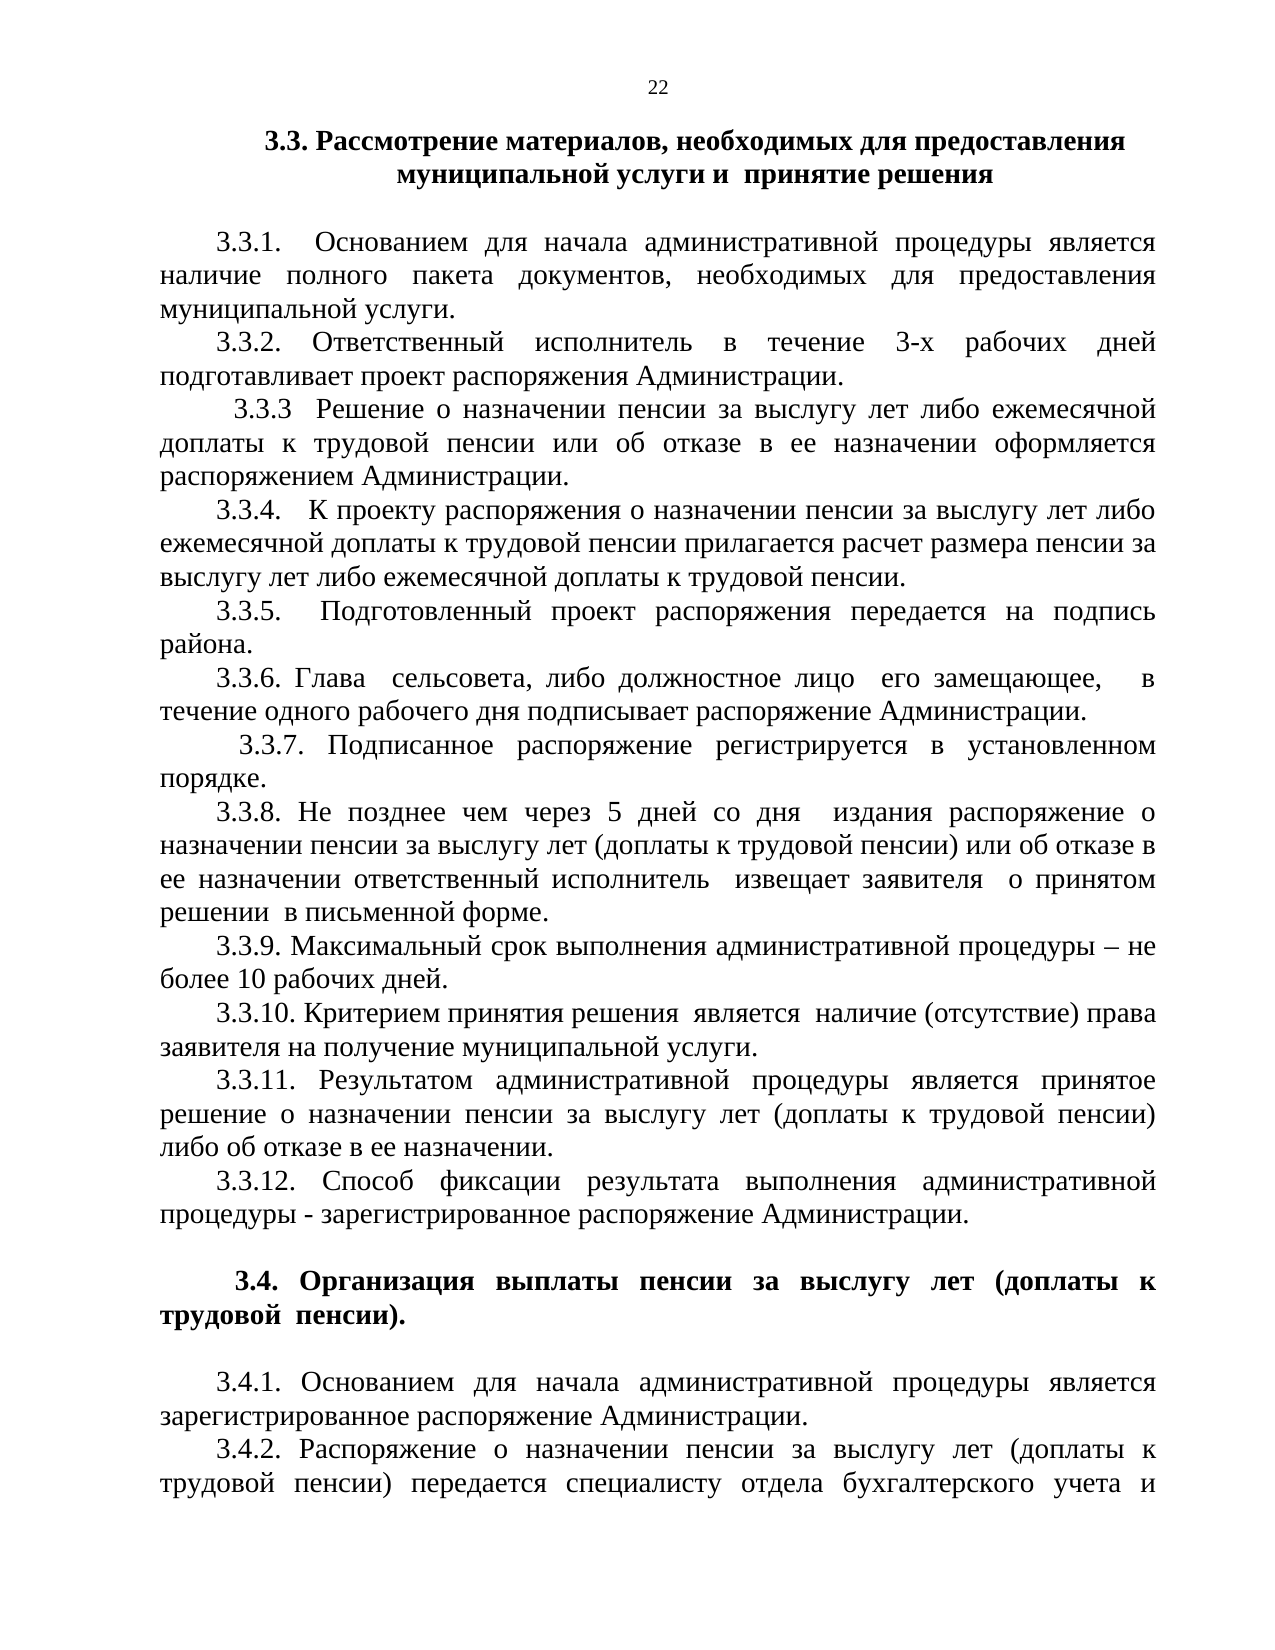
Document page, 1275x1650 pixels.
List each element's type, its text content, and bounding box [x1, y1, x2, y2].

text 3.3.9. Максимальный срок выполнения административной процедуры – не более 10 рабочих дней. [159, 928, 1157, 995]
text 3.3.2. Ответственный исполнитель в течение 3-х рабочих дней подготавливает проект распоряжения Администрации. [159, 324, 1157, 391]
text 3.3.4. К проекту распоряжения о назначении пенсии за выслугу лет либо ежемесячной доплаты к трудовой пенсии прилагается расчет размера пенсии за выслугу лет либо ежемесячной доплаты к трудовой пенсии. [159, 492, 1157, 593]
text 3.3.11. Результатом административной процедуры является принятое решение о назначении пенсии за выслугу лет (доплаты к трудовой пенсии) либо об отказе в ее назначении. [159, 1062, 1157, 1163]
text 3.3.5. Подготовленный проект распоряжения передается на подпись района. [159, 593, 1157, 660]
text 3.3.10. Критерием принятия решения является наличие (отсутствие) права заявителя на получение муниципальной услуги. [159, 995, 1157, 1062]
text 3.3.6. Глава сельсовета, либо должностное лицо его замещающее, в течение одного рабочего дня подписывает распоряжение Администрации. [159, 660, 1157, 727]
text муниципальной услуги и принятие решения [159, 157, 1157, 190]
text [159, 1431, 1157, 1498]
text 3.3.1. Основанием для начала административной процедуры является наличие полного пакета документов, необходимых для предоставления муниципальной услуги. [159, 224, 1157, 324]
text 3.4.1. Основанием для начала административной процедуры является зарегистрированное распоряжение Администрации. [159, 1364, 1157, 1431]
text 3.3.12. Способ фиксации результата выполнения административной процедуры - зарегистрированное распоряжение Администрации. [159, 1163, 1157, 1230]
text 3.3.3 Решение о назначении пенсии за выслугу лет либо ежемесячной доплаты к трудовой пенсии или об отказе в ее назначении оформляется распоряжением Администрации. [159, 391, 1157, 492]
text 3.3.8. Не позднее чем через 5 дней со дня издания распоряжение о назначении пенсии за выслугу лет (доплаты к трудовой пенсии) или об отказе в ее назначении ответственный исполнитель извещает заявителя о принятом решении в письменной форме. [159, 794, 1157, 928]
text 3.4. Организация выплаты пенсии за выслугу лет (доплаты к трудовой пенсии). [159, 1263, 1157, 1331]
text 3.3.7. Подписанное распоряжение регистрируется в установленном порядке. [159, 727, 1157, 794]
text 3.3. Рассмотрение материалов, необходимых для предоставления [159, 123, 1157, 157]
